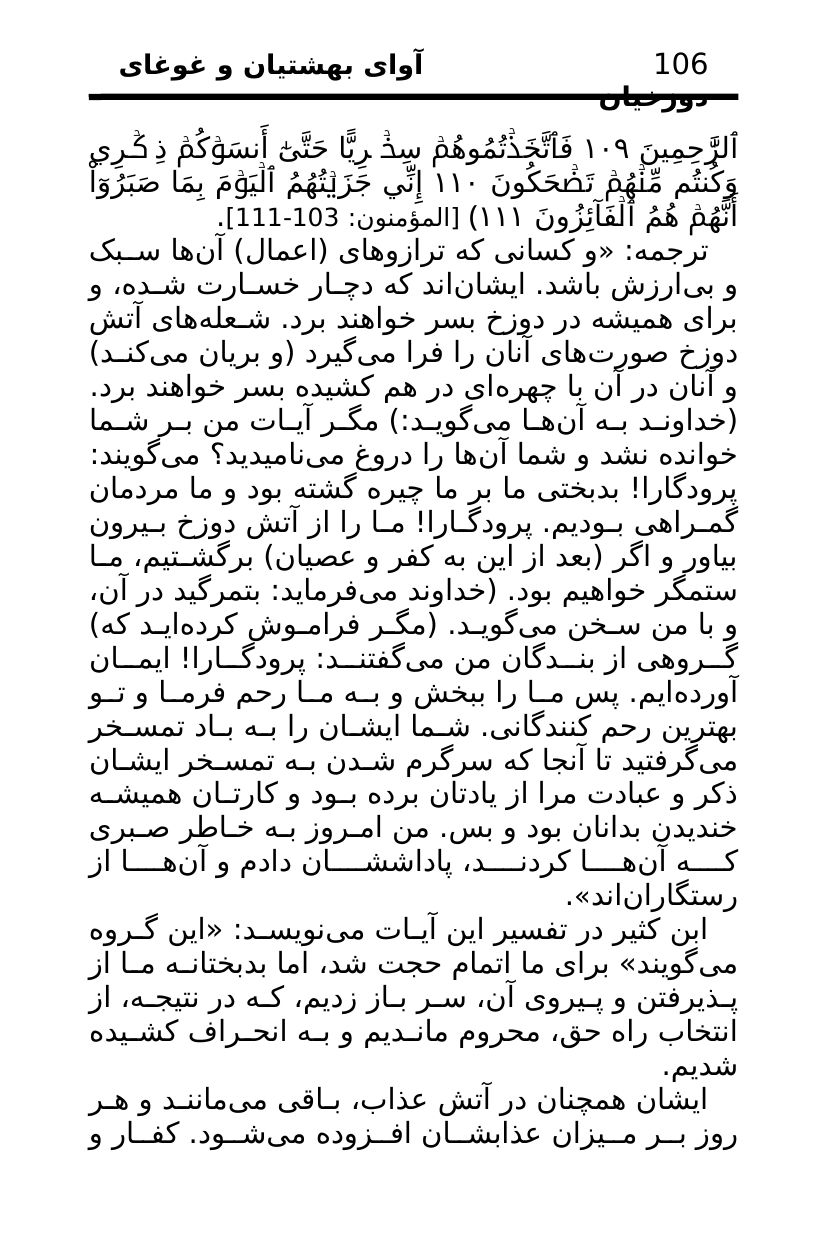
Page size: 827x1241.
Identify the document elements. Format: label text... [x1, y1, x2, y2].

text ترجمه: «و کسانی که ترازوهای ‌‌‌‌‌(اعمال‌‌‌) آن‌ها سبک و بی‌ارزش باشد. ایشان‌اند که دچار خسارت شده، و برای همیشه در دوزخ بسر خواهند برد. شعله‌های آتش دوزخ صورت‌های آنان را فرا می‌گیرد (و بریان می‌کند) و آنان در آن با چهره‌ای در هم کشیده بسر خواهند برد. ‌‌‌‌‌‌‌‌‌‌(خداوند به آن‌ها می‌گوید‌‌‌‌‌‌‌‌‌‌‌‌‌‌‌‌:‌‌‌‌‌) مگر آیات من بر شما خوانده نشد و شما آن‌ها را دروغ می‌نامیدید؟ می‌گویند: پرودگارا! بدبختی ما بر ما چیره گشته بود و ما مردمان گمراهی بودیم. پرودگارا! ما را از آتش دوزخ بیرون بیاور و اگر (بعد از این به کفر و عصیان) برگشتیم، ما ستمگر خواهیم بود. (خداوند می‌فرماید: بتمرگید در آن، و با من سخن می‌گوید. ‌(مگر فراموش کرده‌اید‌ که‌) گروهی از بندگان من می‌گفتند: پرودگارا! ایمان آورده‌ایم. پس ما را ببخش و به ما رحم فرما و تو بهترین رحم کنندگانی. شما ایشان را به باد تمسخر می‌گرفتید تا آنجا که سرگرم شدن به تمسخر ایشان ذکر و عبادت مرا از یادتان برده بود و کارتان همیشه خندیدن بدانان بود و بس. من امروز به خاطر صبری که آن‌ها کردند، پاداششان دادم و آن‌ها از رستگاران‌اند». [89, 233, 738, 913]
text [89, 1082, 738, 1150]
text ابن کثیر در تفسیر این آیات می‌نویسد: «این گروه می‌گویند» برای ما اتمام حجت شد، اما بدبختانه ما از پذیرفتن و پیروی آن، سر باز زدیم، که در نتیجه، از انتخاب راه حق، محروم ماندیم و به انحراف کشیده شدیم. [89, 913, 738, 1082]
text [89, 132, 738, 233]
